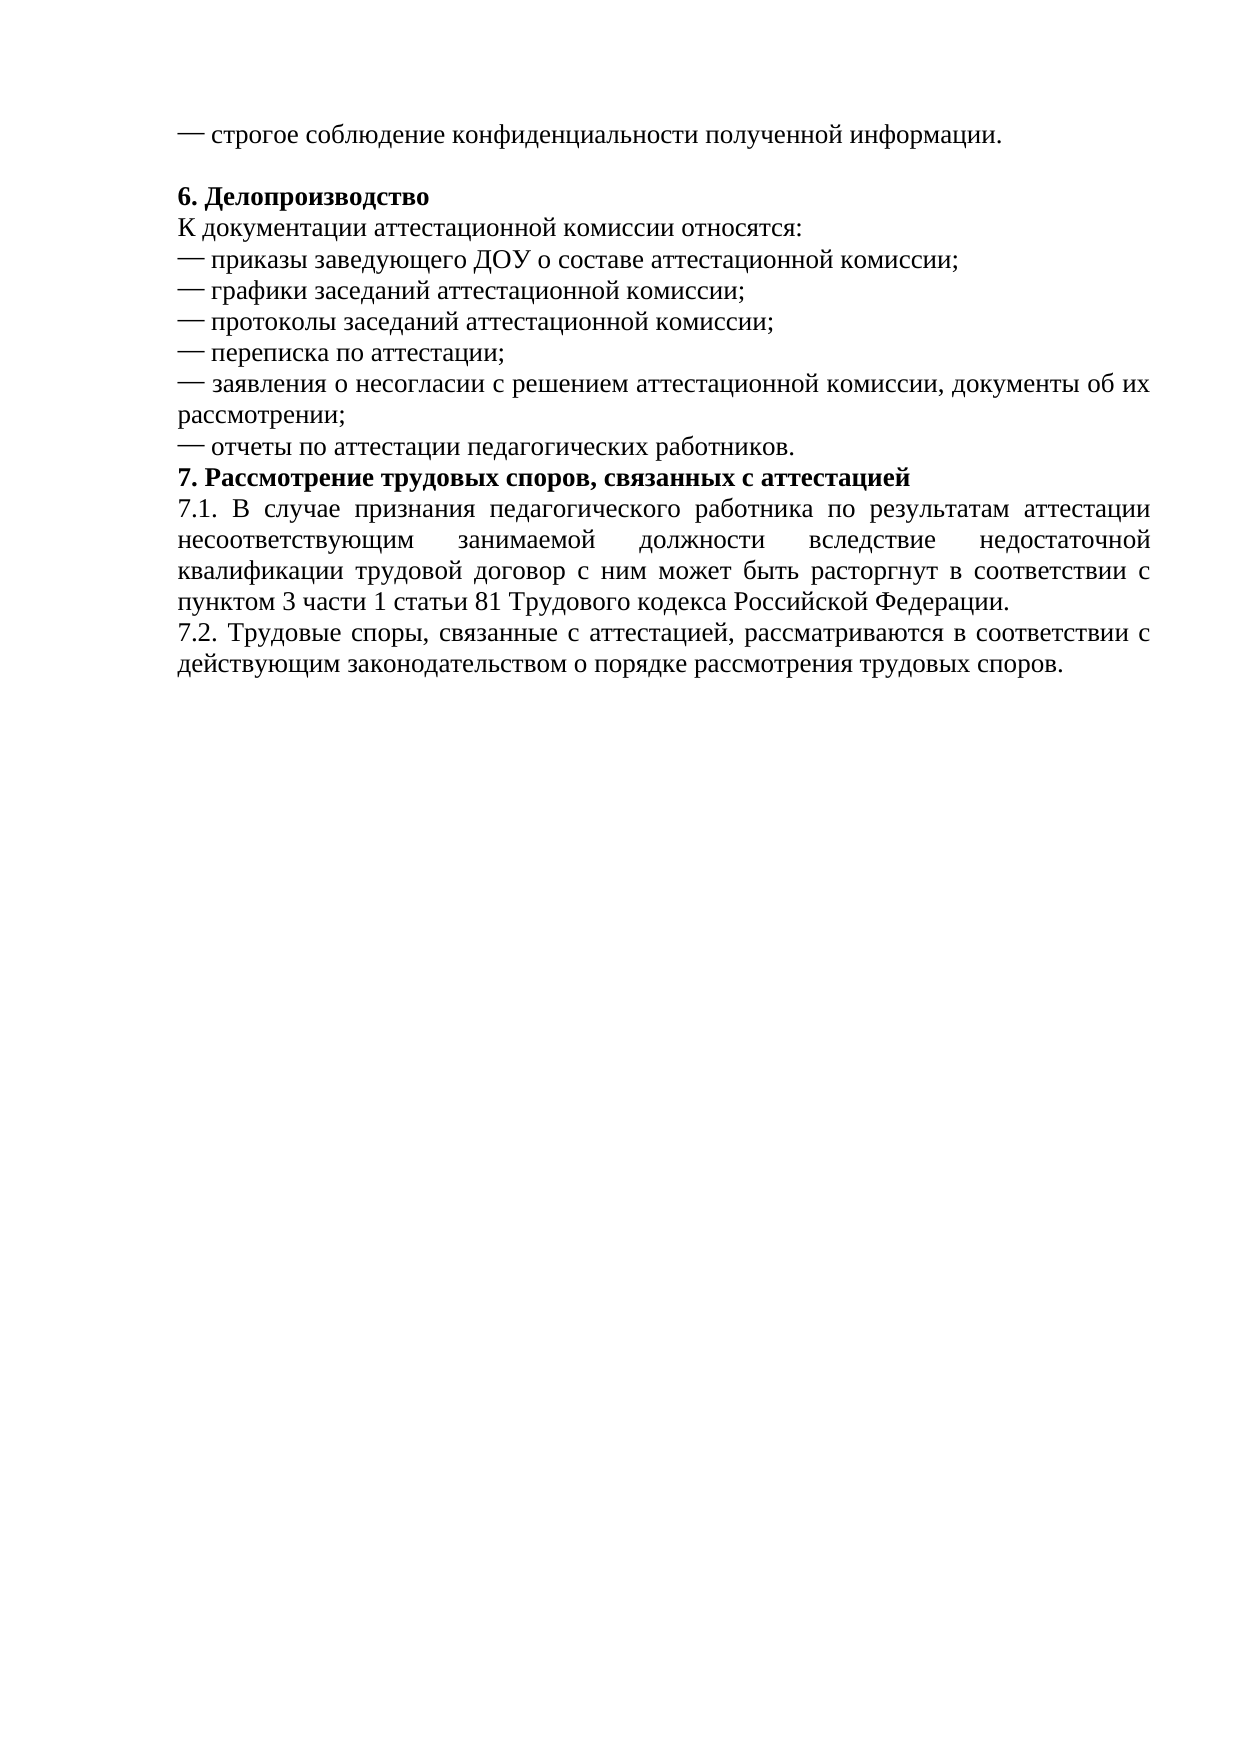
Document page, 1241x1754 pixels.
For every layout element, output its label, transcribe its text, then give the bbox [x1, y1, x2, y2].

text 7.2. Трудовые споры, связанные с аттестацией, рассматриваются в соответствии с действующим законодательством о порядке рассмотрения трудовых споров. [177, 616, 1152, 679]
text ⎯ заявления о несогласии с решением аттестационной комиссии, документы об их рассмотрении; [177, 367, 1152, 429]
text ⎯ протоколы заседаний аттестационной комиссии; [177, 305, 1152, 336]
text 7.1. В случае признания педагогического работника по результатам аттестации несоответствующим занимаемой должности вследствие недостаточной квалификации трудовой договор с ним может быть расторгнут в соответствии с пунктом 3 части 1 статьи 81 Трудового кодекса Российской Федерации. [177, 492, 1152, 616]
text 6. Делопроизводство [177, 180, 1152, 212]
text ⎯ отчеты по аттестации педагогических работников. [177, 429, 1152, 461]
text ⎯ графики заседаний аттестационной комиссии; [177, 274, 1152, 305]
text К документации аттестационной комиссии относятся: [177, 212, 1152, 243]
text ⎯ строгое соблюдение конфиденциальности полученной информации. [177, 118, 1152, 149]
text ⎯ приказы заведующего ДОУ о составе аттестационной комиссии; [177, 243, 1152, 274]
text 7. Рассмотрение трудовых споров, связанных с аттестацией [177, 461, 1152, 492]
text ⎯ переписка по аттестации; [177, 336, 1152, 367]
